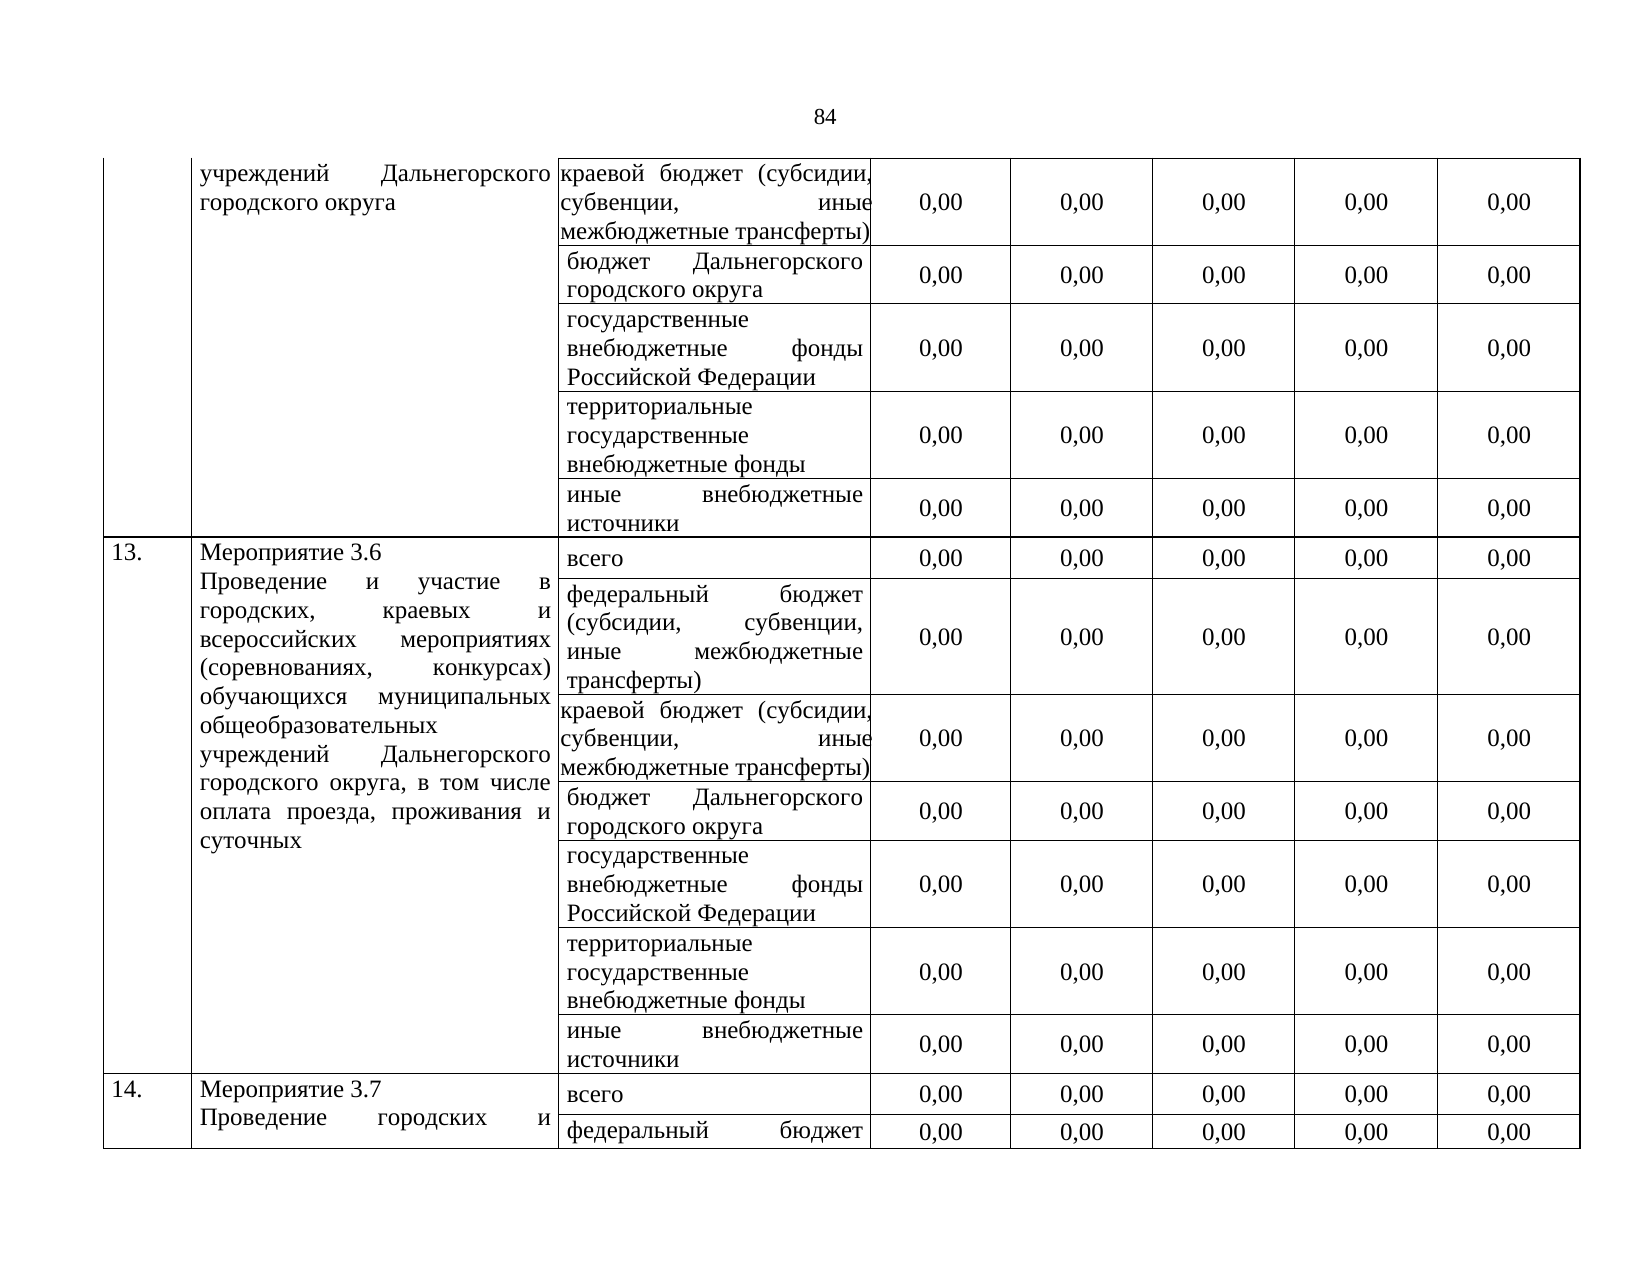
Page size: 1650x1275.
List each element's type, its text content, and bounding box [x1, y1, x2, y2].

table_cell Мероприятие 3.7 Проведение городских и районных мероприятий (конкурсов, смотров, фестивалей, соревнований и др.) по формированию у обучающихся муниципальных общеобразовательных учреждений Дальнегорского городского округа навыков здорового образа жизни, толерантности, по профилактике правонарушений и преступлений, детского дорожно-транспортного травматизма [192, 1074, 558, 1148]
table_cell Мероприятие 3.6 Проведение и участие в городских, краевых и всероссийских мероприятиях (соревнованиях, конкурсах) обучающихся муниципальных общеобразовательных учреждений Дальнегорского городского округа, в том числе оплата проезда, проживания и суточных [192, 538, 558, 1073]
table_cell 0,00 [871, 782, 1010, 839]
table_cell 0,00 [1153, 538, 1294, 578]
table_cell 0,00 [871, 304, 1010, 391]
table_cell 0,00 [871, 579, 1010, 694]
table_cell 0,00 [871, 159, 1010, 245]
table_cell 13. [104, 538, 191, 1073]
table_cell 0,00 [1011, 1074, 1152, 1114]
table_cell 0,00 [1153, 392, 1294, 478]
table_cell 0,00 [1153, 246, 1294, 303]
table_cell 0,00 [1153, 159, 1294, 245]
table_cell 0,00 [1438, 1074, 1579, 1114]
table_cell 0,00 [1011, 538, 1152, 578]
table_cell 0,00 [1153, 782, 1294, 839]
table_cell 0,00 [1438, 1015, 1579, 1073]
table_cell 0,00 [1153, 479, 1294, 536]
table_cell 0,00 [871, 841, 1010, 927]
table_cell 0,00 [871, 1074, 1010, 1114]
table_cell 0,00 [871, 1115, 1010, 1148]
table_cell 0,00 [1011, 841, 1152, 927]
table_cell 0,00 [1011, 782, 1152, 839]
table_cell 0,00 [1295, 695, 1437, 781]
table_cell 0,00 [871, 695, 1010, 781]
table_cell 0,00 [1153, 841, 1294, 927]
table_cell 0,00 [1438, 304, 1579, 391]
table_cell 0,00 [1011, 695, 1152, 781]
table_cell краевой бюджет (субсидии, субвенции, иные межбюджетные трансферты) [559, 695, 870, 781]
table_cell 0,00 [1153, 304, 1294, 391]
table_cell 0,00 [1011, 1015, 1152, 1073]
table_cell 0,00 [1438, 928, 1579, 1014]
table_cell 0,00 [1011, 1115, 1152, 1148]
table_cell 0,00 [1153, 579, 1294, 694]
table_cell 0,00 [1438, 479, 1579, 536]
table_cell 0,00 [871, 538, 1010, 578]
table_cell 0,00 [1295, 392, 1437, 478]
table_cell 0,00 [1011, 392, 1152, 478]
table_cell федеральный бюджет (субсидии, субвенции, иные межбюджетные трансферты) [559, 579, 870, 694]
table_cell 0,00 [1438, 579, 1579, 694]
table_cell 0,00 [1011, 304, 1152, 391]
table_cell бюджет Дальнегорского городского округа [559, 246, 870, 303]
table_cell 0,00 [871, 479, 1010, 536]
table_cell 0,00 [1011, 246, 1152, 303]
table_cell 0,00 [1295, 1015, 1437, 1073]
table_cell 0,00 [1295, 246, 1437, 303]
table_cell 0,00 [1438, 695, 1579, 781]
table_cell 0,00 [1295, 479, 1437, 536]
table_cell 0,00 [1011, 579, 1152, 694]
table_cell 0,00 [1295, 841, 1437, 927]
table_cell 0,00 [1438, 841, 1579, 927]
table_cell территориальные государственные внебюджетные фонды [559, 928, 870, 1014]
table_cell территориальные государственные внебюджетные фонды [559, 392, 870, 478]
table_cell 0,00 [871, 392, 1010, 478]
table_cell краевой бюджет (субсидии, субвенции, иные межбюджетные трансферты) [559, 159, 870, 245]
table_cell 0,00 [1011, 479, 1152, 536]
table_cell бюджет Дальнегорского городского округа [559, 782, 870, 839]
table_cell 0,00 [1153, 695, 1294, 781]
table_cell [559, 1115, 870, 1148]
table_cell 0,00 [871, 246, 1010, 303]
table_cell 0,00 [1438, 392, 1579, 478]
table_cell 0,00 [1295, 159, 1437, 245]
table_cell 0,00 [1153, 1115, 1294, 1148]
table_cell 0,00 [871, 928, 1010, 1014]
table_cell 0,00 [1153, 1074, 1294, 1114]
table_cell 0,00 [1438, 246, 1579, 303]
table_cell 0,00 [871, 1015, 1010, 1073]
table_cell всего [559, 538, 870, 578]
table_cell иные внебюджетные источники [559, 1015, 870, 1073]
table_cell 0,00 [1295, 304, 1437, 391]
table_cell 14. [104, 1074, 191, 1148]
table_cell 0,00 [1295, 1115, 1437, 1148]
table_cell 0,00 [1295, 782, 1437, 839]
table_cell 0,00 [1295, 538, 1437, 578]
table_cell государственные внебюджетные фонды Российской Федерации [559, 304, 870, 391]
table_cell 0,00 [1438, 159, 1579, 245]
table_cell 0,00 [1295, 1074, 1437, 1114]
table_cell 0,00 [1438, 538, 1579, 578]
table_cell 0,00 [1438, 782, 1579, 839]
table_cell 0,00 [1438, 1115, 1579, 1148]
table_cell всего [559, 1074, 870, 1114]
table_cell 0,00 [1011, 159, 1152, 245]
table_cell иные внебюджетные источники [559, 479, 870, 536]
table_cell 0,00 [1011, 928, 1152, 1014]
table_cell 0,00 [1153, 928, 1294, 1014]
table_cell государственные внебюджетные фонды Российской Федерации [559, 841, 870, 927]
table_cell 0,00 [1295, 579, 1437, 694]
table_cell 0,00 [1295, 928, 1437, 1014]
table_cell 0,00 [1153, 1015, 1294, 1073]
